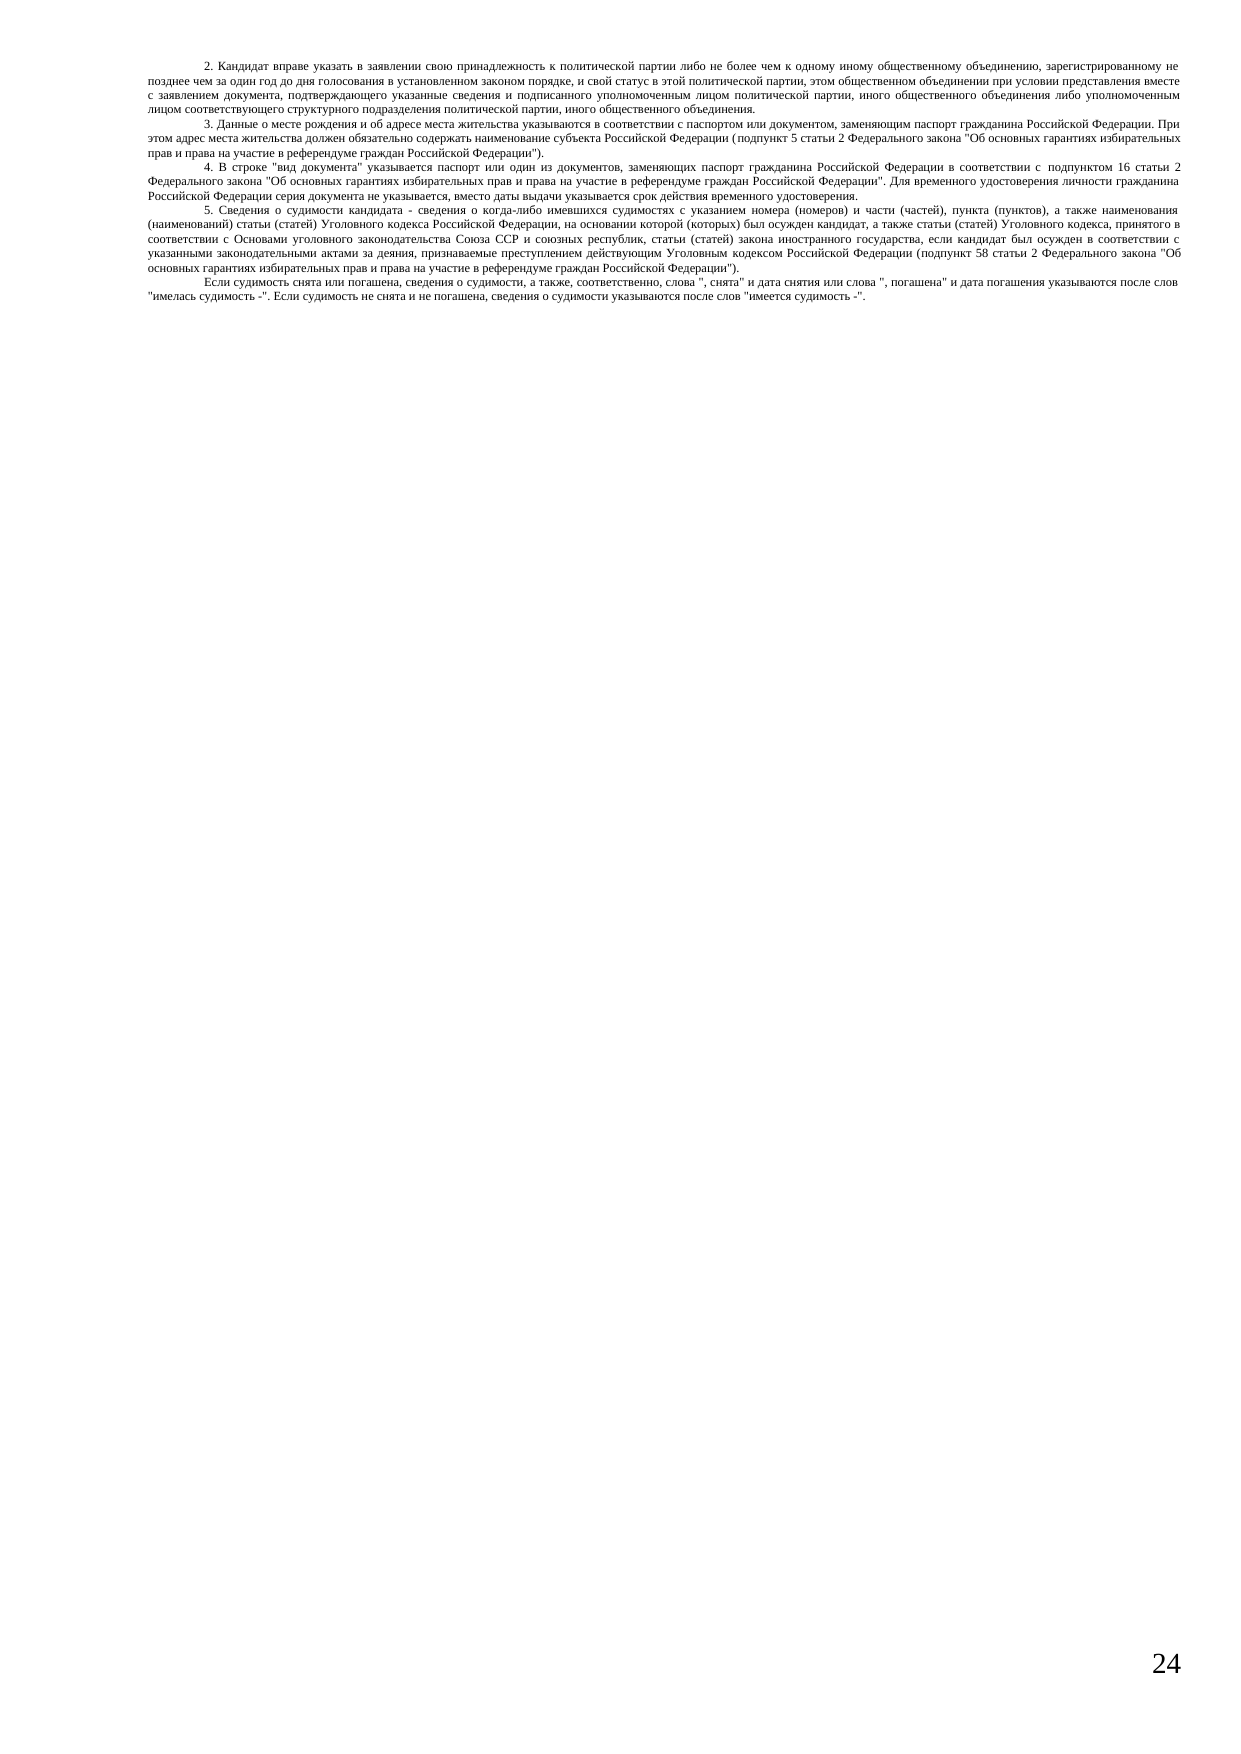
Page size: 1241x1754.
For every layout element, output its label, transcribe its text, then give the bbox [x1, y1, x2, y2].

text Если судимость снята или погашена, сведения о судимости, а также, соответственно, слова ", снята" и дата снятия или слова ", погашена" и дата погашения указываются после слов "имелась судимость -". Если судимость не снята и не погашена, сведения о судимости указываются после слов "имеется судимость -". [148, 275, 1181, 303]
text 4. В строке "вид документа" указывается паспорт или один из документов, заменяющих паспорт гражданина Российской Федерации в соответствии с подпунктом 16 статьи 2 Федерального закона "Об основных гарантиях избирательных прав и права на участие в референдуме граждан Российской Федерации". Для временного удостоверения личности гражданина Российской Федерации серия документа не указывается, вместо даты выдачи указывается срок действия временного удостоверения. [148, 160, 1181, 203]
text 2. Кандидат вправе указать в заявлении свою принадлежность к политической партии либо не более чем к одному иному общественному объединению, зарегистрированному не позднее чем за один год до дня голосования в установленном законом порядке, и свой статус в этой политической партии, этом общественном объединении при условии представления вместе с заявлением документа, подтверждающего указанные сведения и подписанного уполномоченным лицом политической партии, иного общественного объединения либо уполномоченным лицом соответствующего структурного подразделения политической партии, иного общественного объединения. [148, 59, 1181, 117]
text 3. Данные о месте рождения и об адресе места жительства указываются в соответствии с паспортом или документом, заменяющим паспорт гражданина Российской Федерации. При этом адрес места жительства должен обязательно содержать наименование субъекта Российской Федерации (подпункт 5 статьи 2 Федерального закона "Об основных гарантиях избирательных прав и права на участие в референдуме граждан Российской Федерации"). [148, 117, 1181, 160]
text 5. Сведения о судимости кандидата - сведения о когда-либо имевшихся судимостях с указанием номера (номеров) и части (частей), пункта (пунктов), а также наименования (наименований) статьи (статей) Уголовного кодекса Российской Федерации, на основании которой (которых) был осужден кандидат, а также статьи (статей) Уголовного кодекса, принятого в соответствии с Основами уголовного законодательства Союза ССР и союзных республик, статьи (статей) закона иностранного государства, если кандидат был осужден в соответствии с указанными законодательными актами за деяния, признаваемые преступлением действующим Уголовным кодексом Российской Федерации (подпункт 58 статьи 2 Федерального закона "Об основных гарантиях избирательных прав и права на участие в референдуме граждан Российской Федерации"). [148, 203, 1181, 275]
